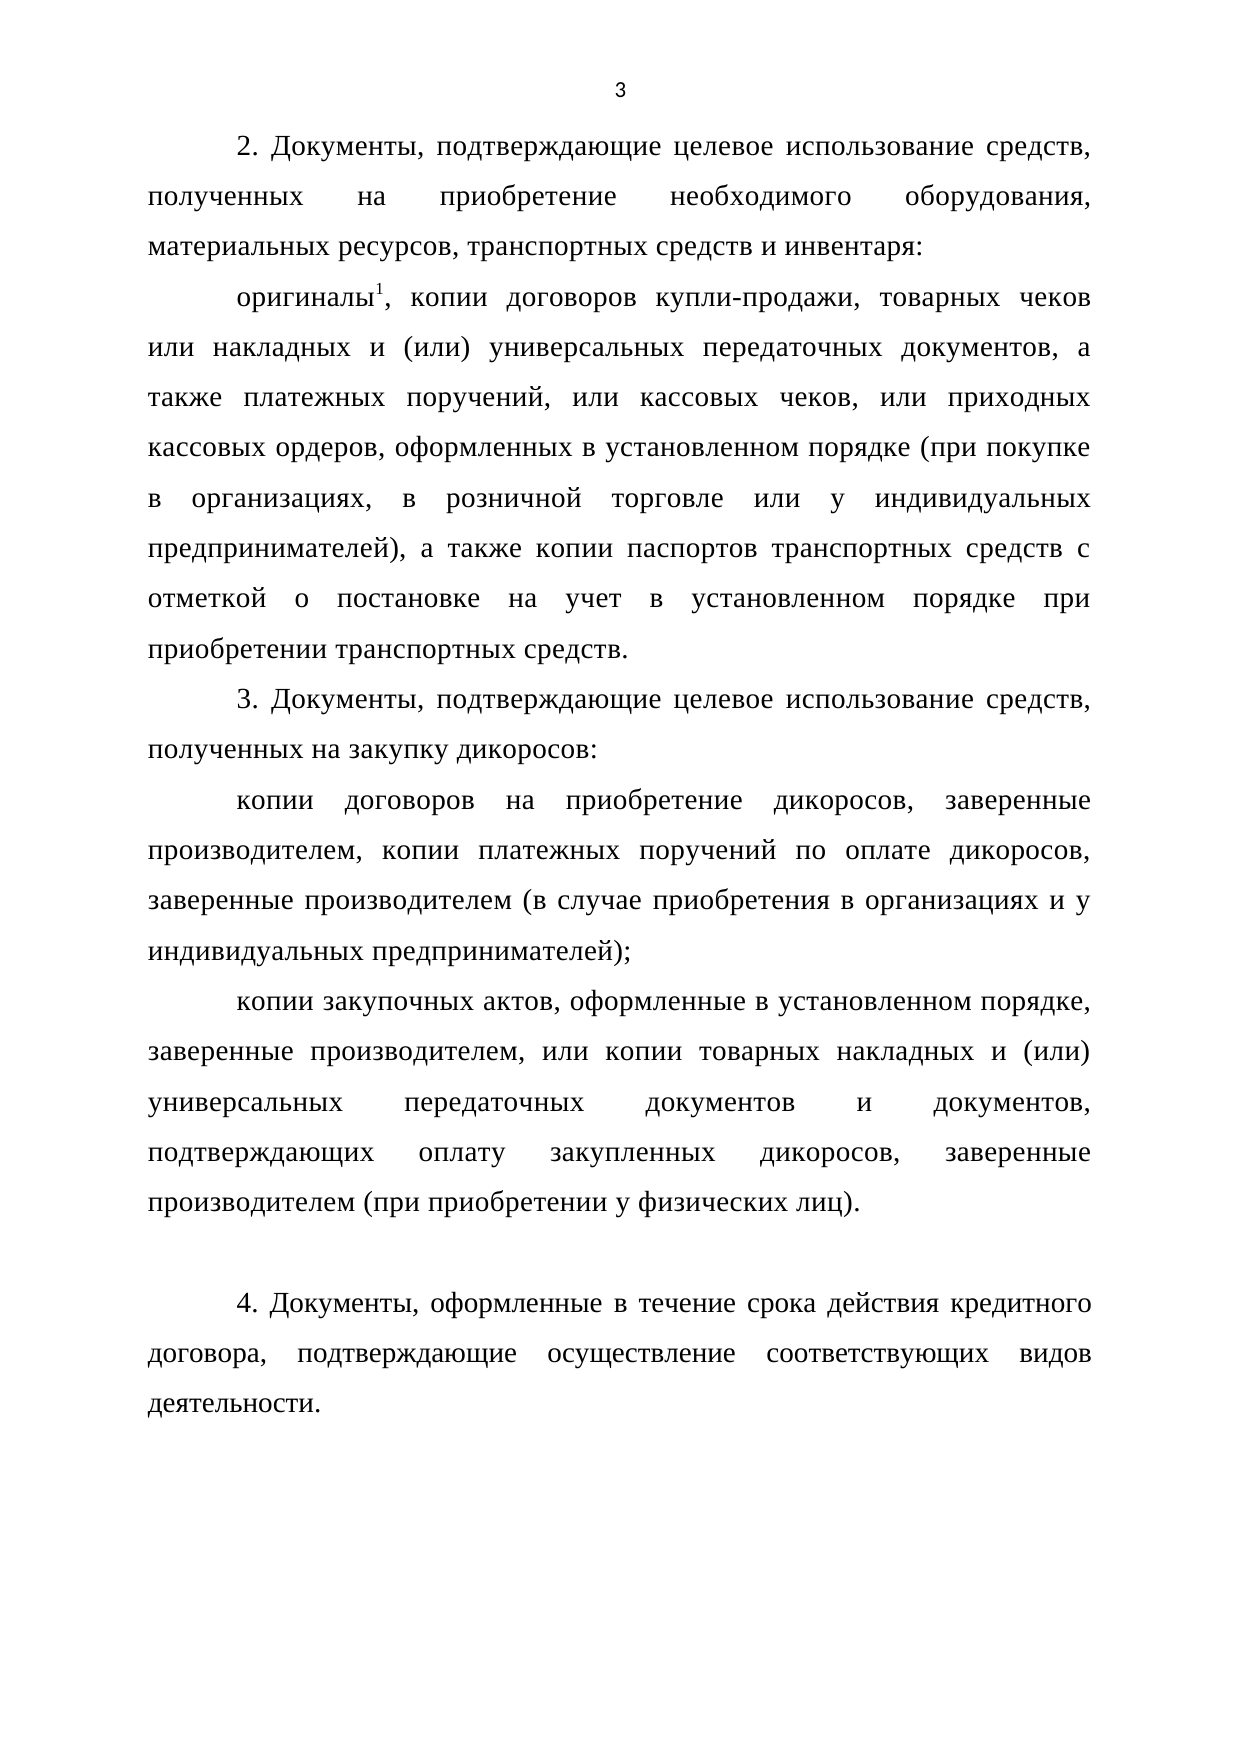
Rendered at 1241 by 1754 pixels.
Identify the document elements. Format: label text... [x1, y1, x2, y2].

text 3. Документы, подтверждающие целевое использование средств, полученных на закупку дикоросов: [148, 681, 1092, 765]
text оригиналы1, копии договоров купли-продажи, товарных чеков или накладных и (или) универсальных передаточных документов, а также платежных поручений, или кассовых чеков, или приходных кассовых ордеров, оформленных в установленном порядке (при покупке в организациях, в розничной торговле или у индивидуальных предпринимателей), а также копии паспортов транспортных средств с отметкой о постановке на учет в установленном порядке при приобретении транспортных средств. [148, 279, 1092, 664]
text 4. Документы, оформленные в течение срока действия кредитного договора, подтверждающие осуществление соответствующих видов деятельности. [148, 1285, 1092, 1419]
text копии закупочных актов, оформленные в установленном порядке, заверенные производителем, или копии товарных накладных и (или) универсальных передаточных документов и документов, подтверждающих оплату закупленных дикоросов, заверенные производителем (при приобретении у физических лиц). [148, 983, 1092, 1218]
text 2. Документы, подтверждающие целевое использование средств, полученных на приобретение необходимого оборудования, материальных ресурсов, транспортных средств и инвентаря: [148, 128, 1092, 262]
text копии договоров на приобретение дикоросов, заверенные производителем, копии платежных поручений по оплате дикоросов, заверенные производителем (в случае приобретения в организациях и у индивидуальных предпринимателей); [148, 782, 1092, 966]
